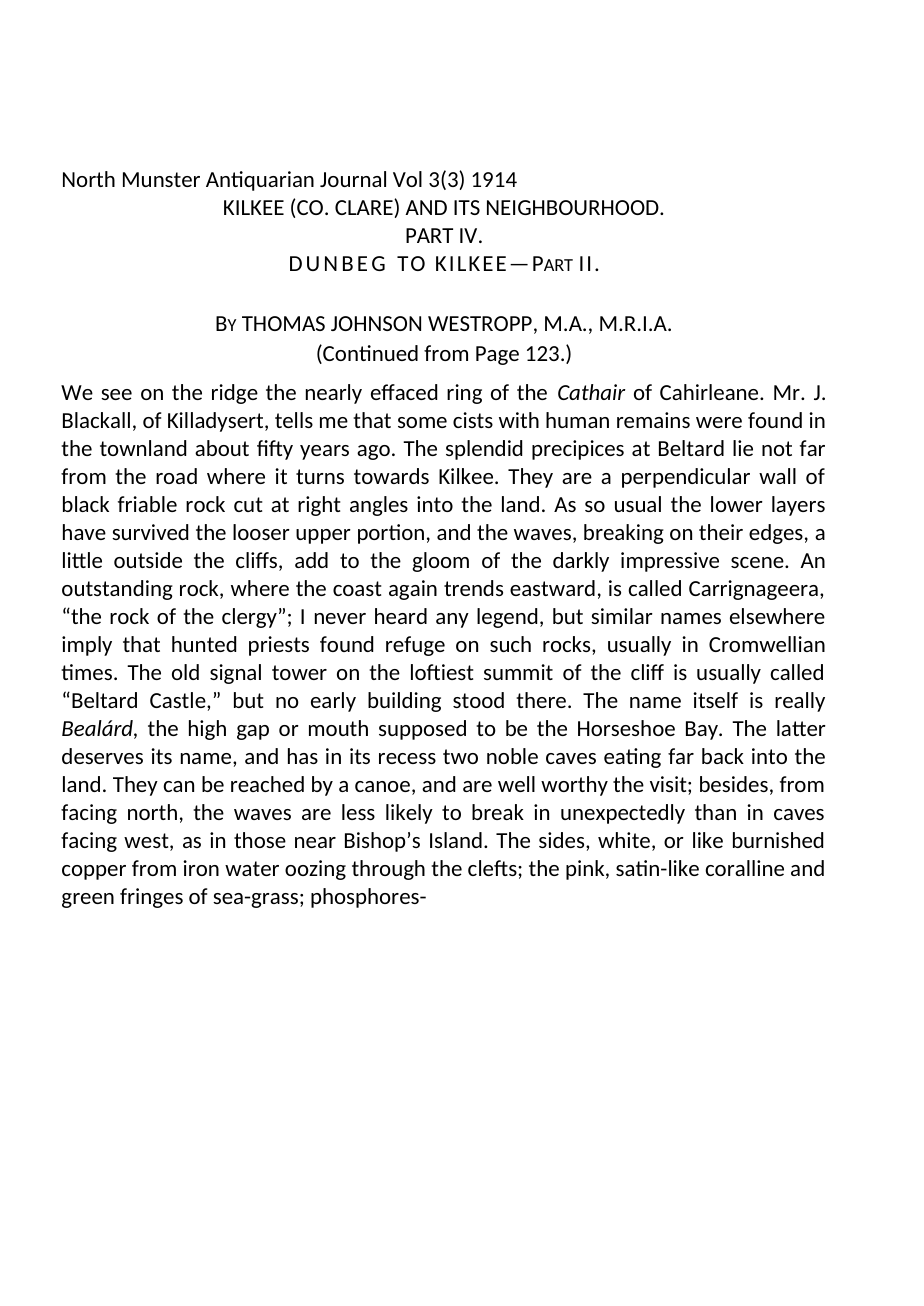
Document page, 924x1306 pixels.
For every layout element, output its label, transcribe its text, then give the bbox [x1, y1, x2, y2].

text North Munster Antiquarian Journal Vol 3(3) 1914 [61, 165, 827, 193]
text We see on the ridge the nearly effaced ring of the Cathair of Cahirleane. Mr. J. Blackall, of Killadysert, tells me that some cists with human remains were found in the townland about fifty years ago. The splendid precipices at Beltard lie not far from the road where it turns towards Kilkee. They are a perpendicular wall of black friable rock cut at right angles into the land. As so usual the lower layers have survived the looser upper portion, and the waves, breaking on their edges, a little outside the cliffs, add to the gloom of the darkly impressive scene. An outstanding rock, where the coast again trends eastward, is called Carrignageera, “the rock of the clergy”; I never heard any legend, but similar names elsewhere imply that hunted priests found refuge on such rocks, usually in Cromwellian times. The old signal tower on the loftiest summit of the cliff is usually called “Beltard Castle,” but no early building stood there. The name itself is really Bealárd, the high gap or mouth supposed to be the Horseshoe Bay. The latter deserves its name, and has in its recess two noble caves eating far back into the land. They can be reached by a canoe, and are well worthy the visit; besides, from facing north, the waves are less likely to break in unexpectedly than in caves facing west, as in those near Bishop’s Island. The sides, white, or like burnished copper from iron water oozing through the clefts; the pink, satin-like coralline and green fringes of sea-grass; phosphores- [61, 378, 827, 910]
text DUNBEG TO KILKEE—Part II. [61, 249, 827, 277]
text (Continued from Page 123.) [61, 339, 827, 367]
text KILKEE (CO. CLARE) AND ITS NEIGHBOURHOOD. [61, 193, 827, 221]
text PART IV. [61, 221, 827, 249]
text By THOMAS JOHNSON WESTROPP, M.A., M.R.I.A. [61, 309, 827, 337]
